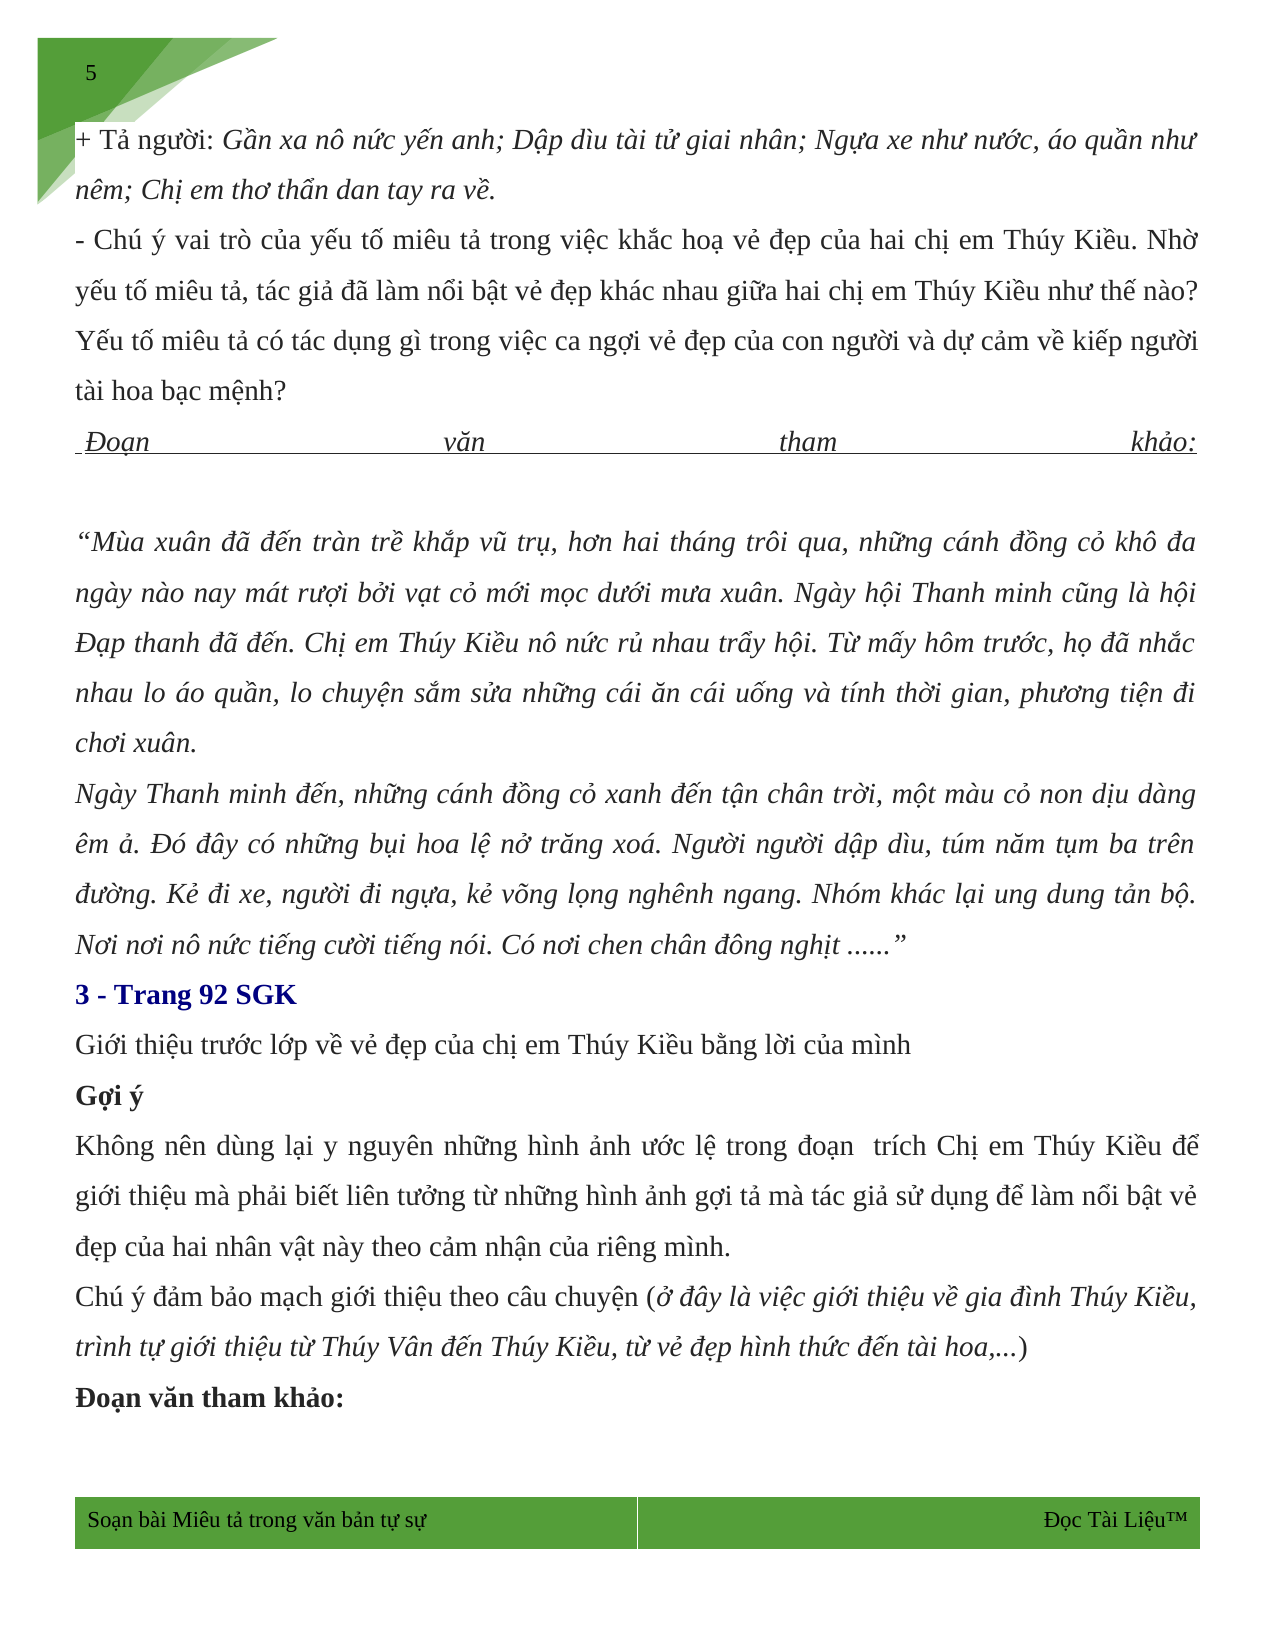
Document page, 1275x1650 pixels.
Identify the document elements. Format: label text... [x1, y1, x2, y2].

text Chú ý đảm bảo mạch giới thiệu theo câu chuyện (ở đây là việc giới thiệu về gia đình Thúy Kiều, trình tự giới thiệu từ Thúy Vân đến Thúy Kiều, từ vẻ đẹp hình thức đến tài hoa,...) [75, 1279, 1200, 1363]
text Gợi ý [75, 1078, 1200, 1111]
text Đoạn văn tham khảo: [75, 1380, 1200, 1413]
text Ngày Thanh minh đến, những cánh đồng cỏ xanh đến tận chân trời, một màu cỏ non dịu dàng êm ả. Đó đây có những bụi hoa lệ nở trăng xoá. Người người dập dìu, túm năm tụm ba trên đường. Kẻ đi xe, người đi ngựa, kẻ võng lọng nghênh ngang. Nhóm khác lại ung dung tản bộ. Nơi nơi nô nức tiếng cười tiếng nói. Có nơi chen chân đông nghịt ......” [75, 776, 1200, 960]
text - Chú ý vai trò của yếu tố miêu tả trong việc khắc hoạ vẻ đẹp của hai chị em Thúy Kiều. Nhờ yếu tố miêu tả, tác giả đã làm nổi bật vẻ đẹp khác nhau giữa hai chị em Thúy Kiều như thế nào? Yếu tố miêu tả có tác dụng gì trong việc ca ngợi vẻ đẹp của con người và dự cảm về kiếp người tài hoa bạc mệnh? [75, 222, 1200, 407]
picture [37, 37, 279, 206]
text Giới thiệu trước lớp về vẻ đẹp của chị em Thúy Kiều bằng lời của mình [75, 1027, 1200, 1061]
text Đoạn văn tham khảo: “Mùa xuân đã đến tràn trề khắp vũ trụ, hơn hai tháng trôi qua, những cánh đồng cỏ khô đa ngày nào nay mát rượi bởi vạt cỏ mới mọc dưới mưa xuân. Ngày hội Thanh minh cũng là hội Đạp thanh đã đến. Chị em Thúy Kiều nô nức rủ nhau trẩy hội. Từ mấy hôm trước, họ đã nhắc nhau lo áo quần, lo chuyện sắm sửa những cái ăn cái uống và tính thời gian, phương tiện đi chơi xuân. [75, 424, 1200, 759]
text + Tả người: Gần xa nô nức yến anh; Dập dìu tài tử giai nhân; Ngựa xe như nước, áo quần như nêm; Chị em thơ thẩn dan tay ra về. [75, 122, 1200, 206]
text 3 - Trang 92 SGK [75, 977, 1200, 1011]
text Không nên dùng lại y nguyên những hình ảnh ước lệ trong đoạn trích Chị em Thúy Kiều để giới thiệu mà phải biết liên tưởng từ những hình ảnh gợi tả mà tác giả sử dụng để làm nổi bật vẻ đẹp của hai nhân vật này theo cảm nhận của riêng mình. [75, 1128, 1200, 1262]
